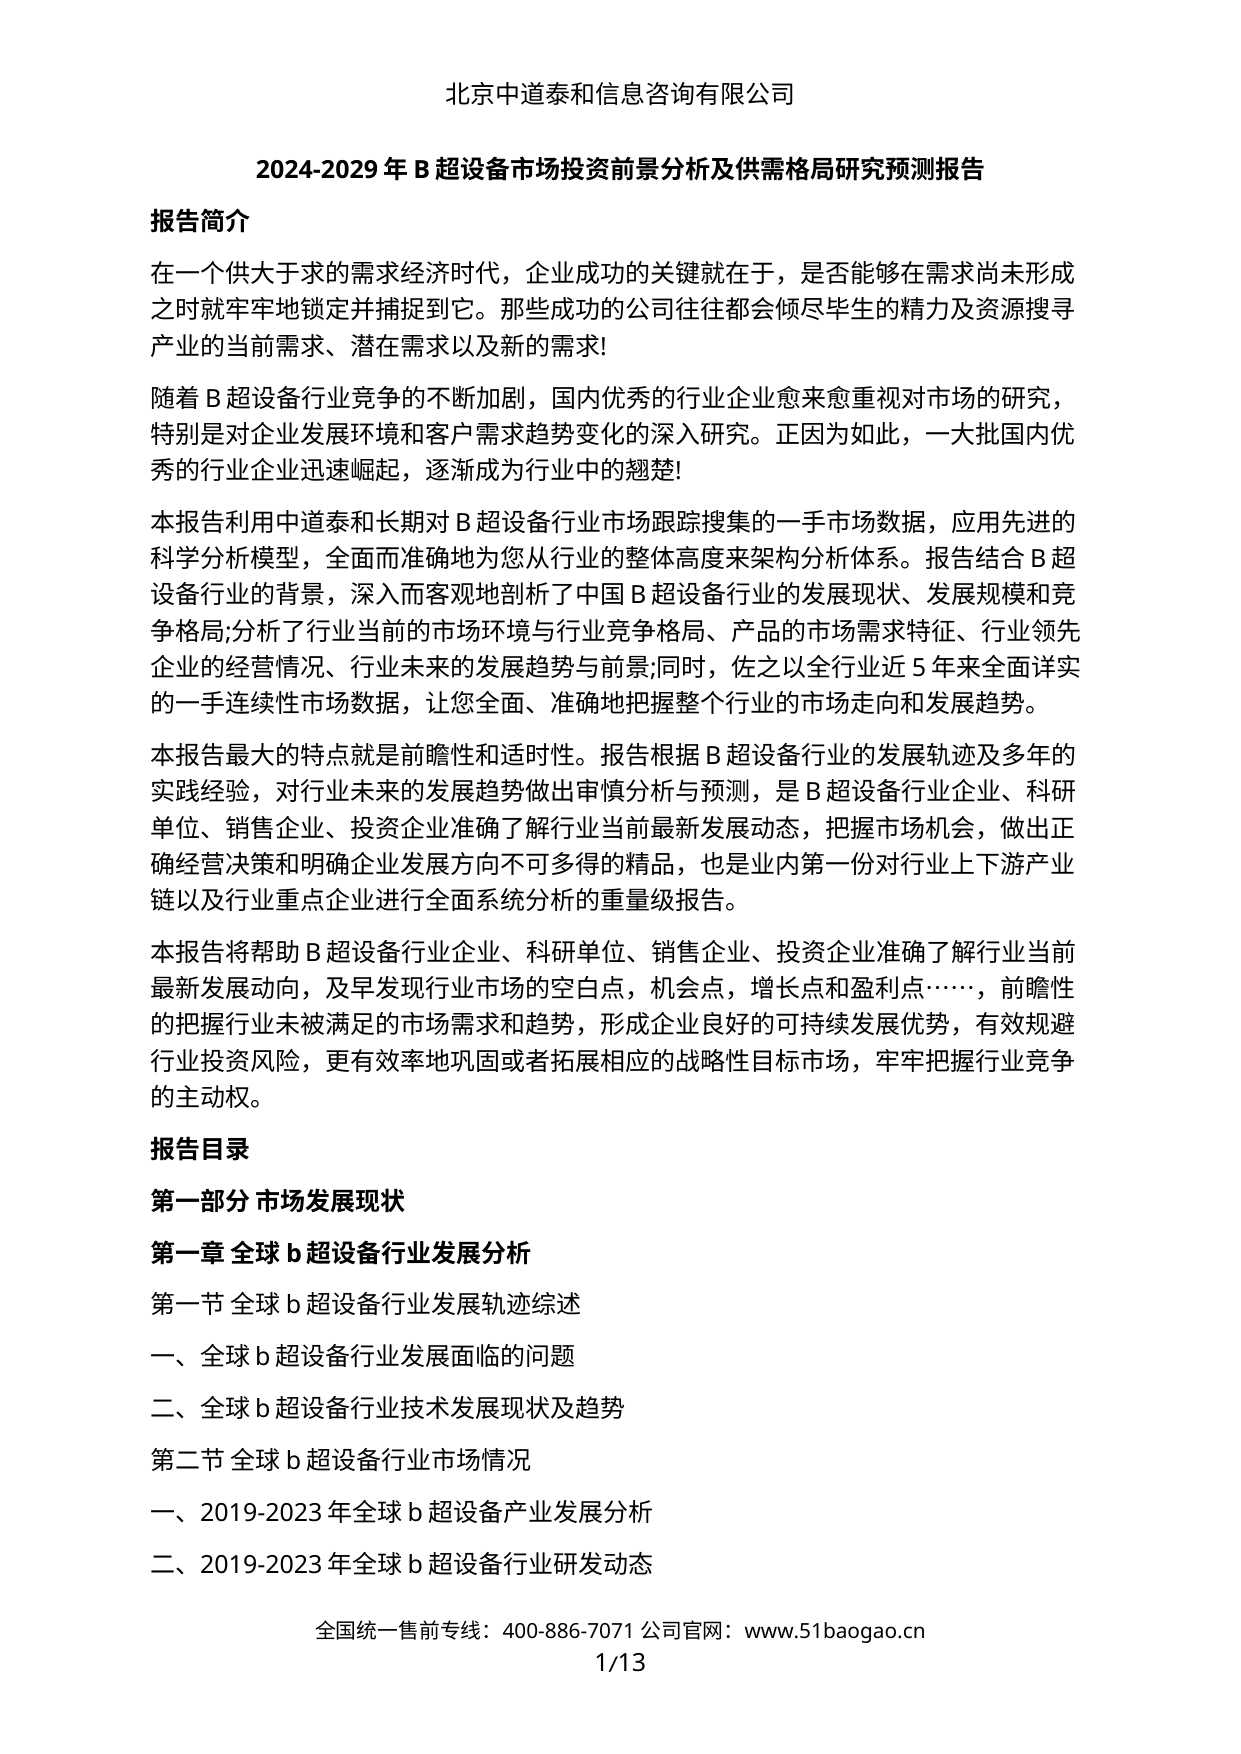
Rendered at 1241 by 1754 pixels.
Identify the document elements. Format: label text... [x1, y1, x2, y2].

text 第一章 全球b超设备行业发展分析 [150, 1233, 1090, 1269]
text 二、全球b超设备行业技术发展现状及趋势 [150, 1389, 1090, 1425]
text 报告简介 [150, 202, 1090, 238]
text 本报告将帮助B超设备行业企业、科研单位、销售企业、投资企业准确了解行业当前最新发展动向，及早发现行业市场的空白点，机会点，增长点和盈利点……，前瞻性的把握行业未被满足的市场需求和趋势，形成企业良好的可持续发展优势，有效规避行业投资风险，更有效率地巩固或者拓展相应的战略性目标市场，牢牢把握行业竞争的主动权。 [150, 932, 1090, 1114]
text 2024-2029年B超设备市场投资前景分析及供需格局研究预测报告 [150, 150, 1090, 186]
text 一、2019-2023年全球b超设备产业发展分析 [150, 1492, 1090, 1529]
text 第二节 全球b超设备行业市场情况 [150, 1441, 1090, 1477]
text 一、全球b超设备行业发展面临的问题 [150, 1337, 1090, 1373]
text 报告目录 [150, 1129, 1090, 1166]
text 本报告最大的特点就是前瞻性和适时性。报告根据B超设备行业的发展轨迹及多年的实践经验，对行业未来的发展趋势做出审慎分析与预测，是B超设备行业企业、科研单位、销售企业、投资企业准确了解行业当前最新发展动态，把握市场机会，做出正确经营决策和明确企业发展方向不可多得的精品，也是业内第一份对行业上下游产业链以及行业重点企业进行全面系统分析的重量级报告。 [150, 736, 1090, 917]
text 在一个供大于求的需求经济时代，企业成功的关键就在于，是否能够在需求尚未形成之时就牢牢地锁定并捕捉到它。那些成功的公司往往都会倾尽毕生的精力及资源搜寻产业的当前需求、潜在需求以及新的需求! [150, 254, 1090, 362]
text 随着B超设备行业竞争的不断加剧，国内优秀的行业企业愈来愈重视对市场的研究，特别是对企业发展环境和客户需求趋势变化的深入研究。正因为如此，一大批国内优秀的行业企业迅速崛起，逐渐成为行业中的翘楚! [150, 378, 1090, 487]
text 二、2019-2023年全球b超设备行业研发动态 [150, 1544, 1090, 1581]
text 本报告利用中道泰和长期对B超设备行业市场跟踪搜集的一手市场数据，应用先进的科学分析模型，全面而准确地为您从行业的整体高度来架构分析体系。报告结合B超设备行业的背景，深入而客观地剖析了中国B超设备行业的发展现状、发展规模和竞争格局;分析了行业当前的市场环境与行业竞争格局、产品的市场需求特征、行业领先企业的经营情况、行业未来的发展趋势与前景;同时，佐之以全行业近5年来全面详实的一手连续性市场数据，让您全面、准确地把握整个行业的市场走向和发展趋势。 [150, 502, 1090, 720]
text 第一节 全球b超设备行业发展轨迹综述 [150, 1285, 1090, 1321]
text 第一部分 市场发展现状 [150, 1181, 1090, 1217]
